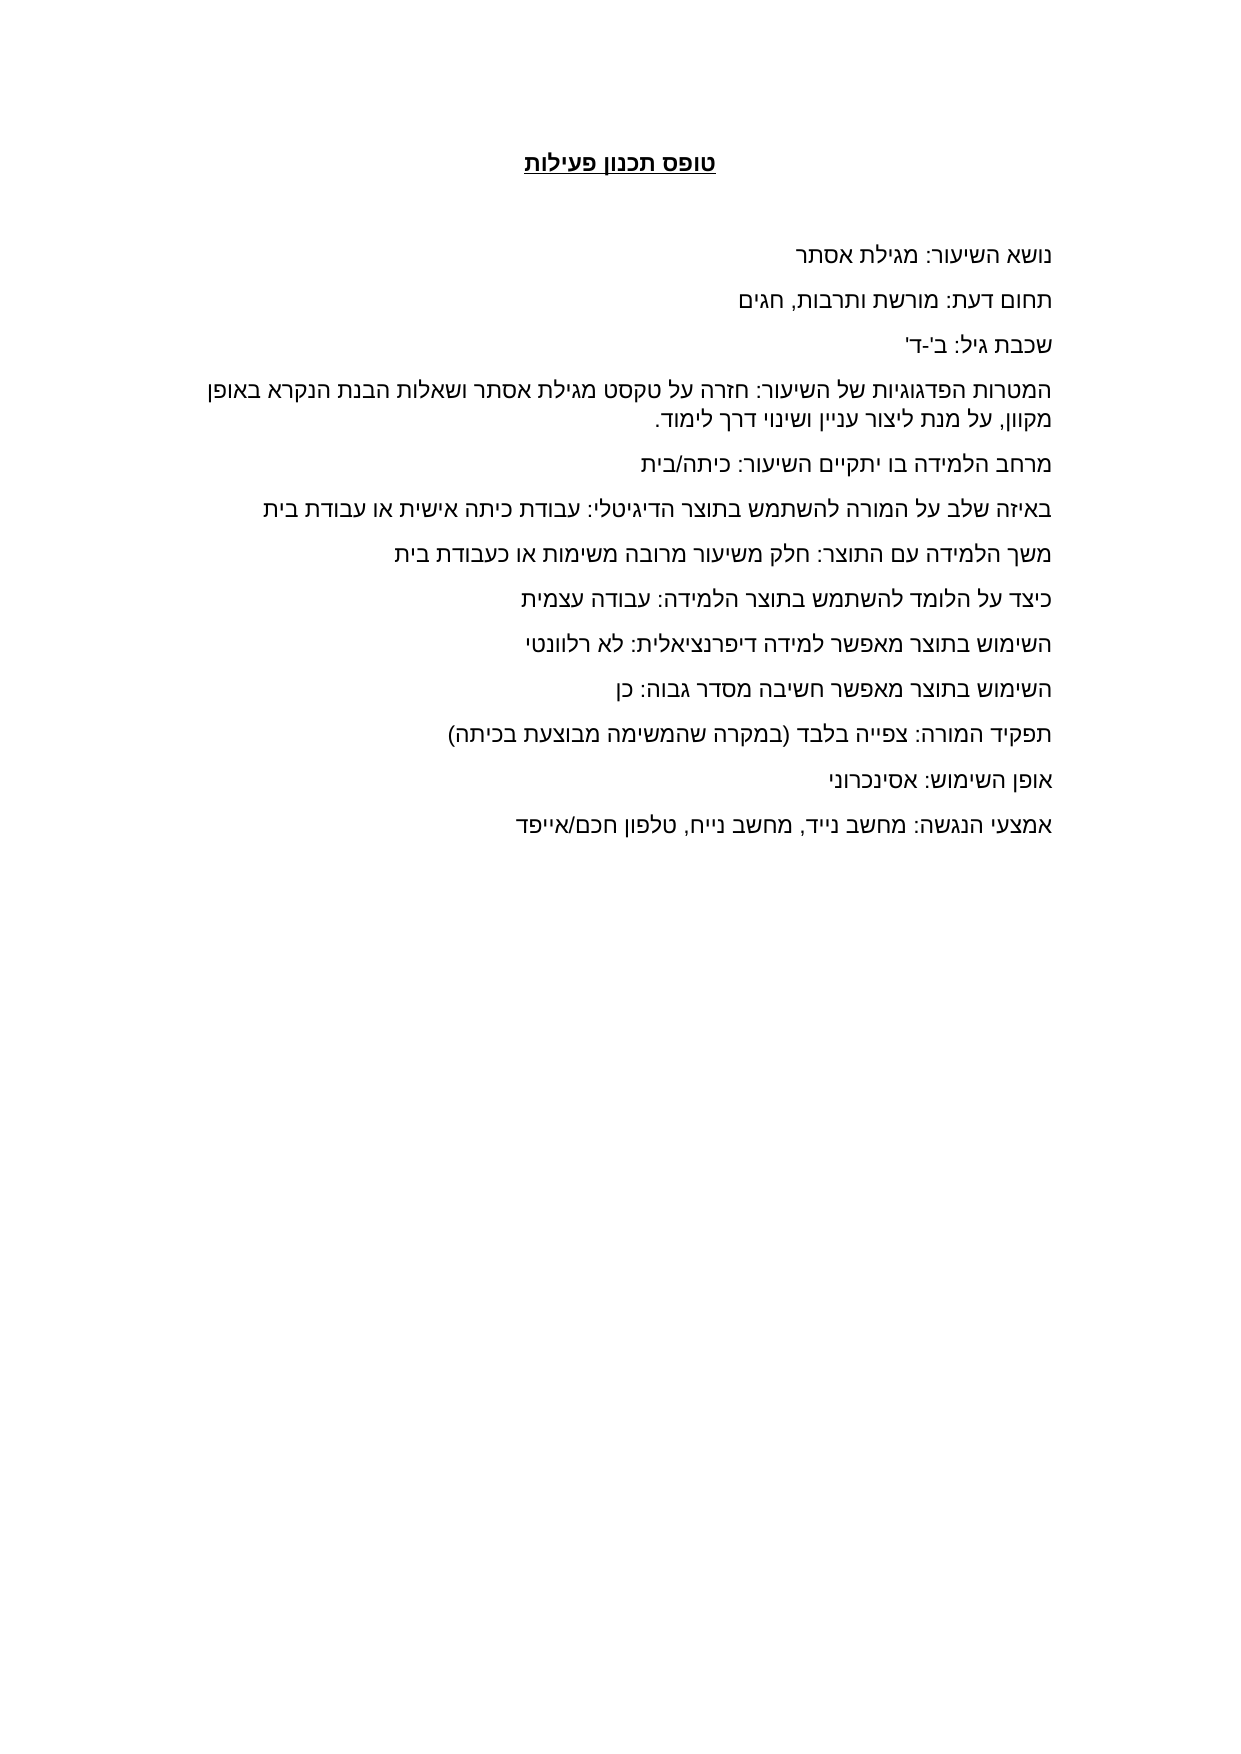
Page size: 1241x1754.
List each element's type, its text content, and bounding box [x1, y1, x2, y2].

text מרחב הלמידה בו יתקיים השיעור: כיתה/בית [187, 451, 1053, 477]
text באיזה שלב על המורה להשתמש בתוצר הדיגיטלי: עבודת כיתה אישית או עבודת בית [187, 496, 1053, 522]
text שכבת גיל: ב'-ד' [187, 332, 1053, 358]
text כיצד על הלומד להשתמש בתוצר הלמידה: עבודה עצמית [187, 586, 1053, 612]
text אמצעי הנגשה: מחשב נייד, מחשב נייח, טלפון חכם/אייפד [187, 812, 1053, 838]
text אופן השימוש: אסינכרוני [187, 767, 1053, 793]
text השימוש בתוצר מאפשר חשיבה מסדר גבוה: כן [187, 676, 1053, 703]
text נושא השיעור: מגילת אסתר [187, 242, 1053, 268]
text המטרות הפדגוגיות של השיעור: חזרה על טקסט מגילת אסתר ושאלות הבנת הנקרא באופן מקוון, על מנת ליצור עניין ושינוי דרך לימוד. [187, 377, 1053, 432]
text השימוש בתוצר מאפשר למידה דיפרנציאלית: לא רלוונטי [187, 631, 1053, 658]
text תחום דעת: מורשת ותרבות, חגים [187, 287, 1053, 313]
text משך הלמידה עם התוצר: חלק משיעור מרובה משימות או כעבודת בית [187, 541, 1053, 567]
text תפקיד המורה: צפייה בלבד (במקרה שהמשימה מבוצעת בכיתה) [187, 721, 1053, 748]
text טופס תכנון פעילות [187, 150, 1053, 176]
